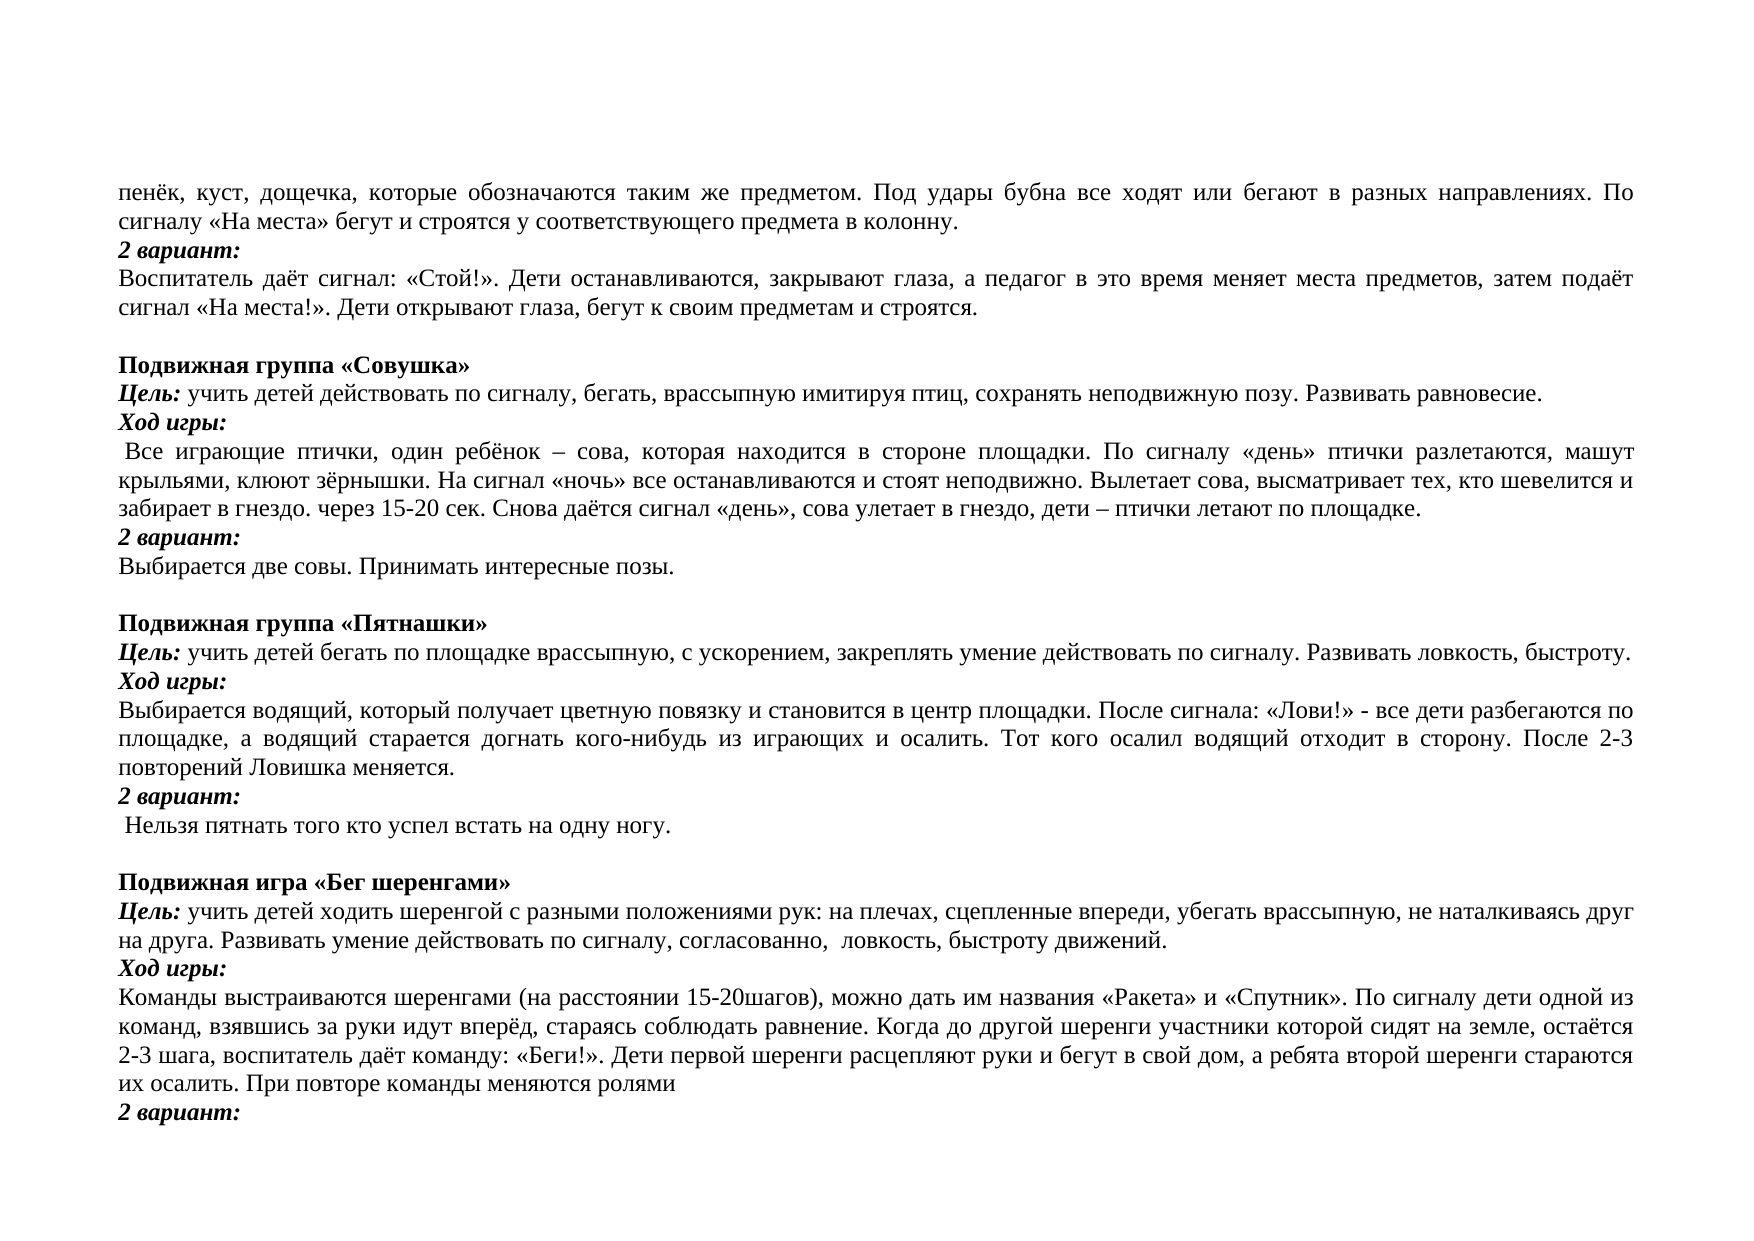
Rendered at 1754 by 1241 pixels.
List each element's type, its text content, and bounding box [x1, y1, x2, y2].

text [118, 177, 1636, 235]
text Подвижная группа «Совушка» [118, 350, 1636, 378]
text Выбирается две совы. Принимать интересные позы. [118, 551, 1636, 580]
text Ход игры: [118, 407, 1636, 436]
text Подвижная игра «Бег шеренгами» [118, 867, 1636, 896]
text Цель: учить детей бегать по площадке врассыпную, с ускорением, закреплять умение действовать по сигналу. Развивать ловкость, быстроту. [118, 637, 1636, 666]
text Ход игры: [118, 953, 1636, 982]
text Воспитатель даёт сигнал: «Стой!». Дети останавливаются, закрывают глаза, а педагог в это время меняет места предметов, затем подаёт сигнал «На места!». Дети открывают глаза, бегут к своим предметам и строятся. [118, 263, 1636, 321]
text 2 вариант: [118, 522, 1636, 551]
text 2 вариант: [118, 781, 1636, 810]
text Цель: учить детей действовать по сигналу, бегать, врассыпную имитируя птиц, сохранять неподвижную позу. Развивать равновесие. [118, 378, 1636, 407]
text 2 вариант: [118, 1097, 1636, 1126]
text Выбирается водящий, который получает цветную повязку и становится в центр площадки. После сигнала: «Лови!» - все дети разбегаются по площадке, а водящий старается догнать кого-нибудь из играющих и осалить. Тот кого осалил водящий отходит в сторону. После 2-3 повторений Ловишка меняется. [118, 695, 1636, 781]
text Подвижная группа «Пятнашки» [118, 608, 1636, 637]
text Все играющие птички, один ребёнок – сова, которая находится в стороне площадки. По сигналу «день» птички разлетаются, машут крыльями, клюют зёрнышки. На сигнал «ночь» все останавливаются и стоят неподвижно. Вылетает сова, высматривает тех, кто шевелится и забирает в гнездо. через 15-20 сек. Снова даётся сигнал «день», сова улетает в гнездо, дети – птички летают по площадке. [118, 436, 1636, 522]
text Цель: учить детей ходить шеренгой с разными положениями рук: на плечах, сцепленные впереди, убегать врассыпную, не наталкиваясь друг на друга. Развивать умение действовать по сигналу, согласованно, ловкость, быстроту движений. [118, 896, 1636, 953]
text Ход игры: [118, 666, 1636, 695]
text Команды выстраиваются шеренгами (на расстоянии 15-20шагов), можно дать им названия «Ракета» и «Спутник». По сигналу дети одной из команд, взявшись за руки идут вперёд, стараясь соблюдать равнение. Когда до другой шеренги участники которой сидят на земле, остаётся 2-3 шага, воспитатель даёт команду: «Беги!». Дети первой шеренги расцепляют руки и бегут в свой дом, а ребята второй шеренги стараются их осалить. При повторе команды меняются ролями [118, 982, 1636, 1097]
text Нельзя пятнать того кто успел встать на одну ногу. [118, 810, 1636, 838]
text 2 вариант: [118, 235, 1636, 263]
